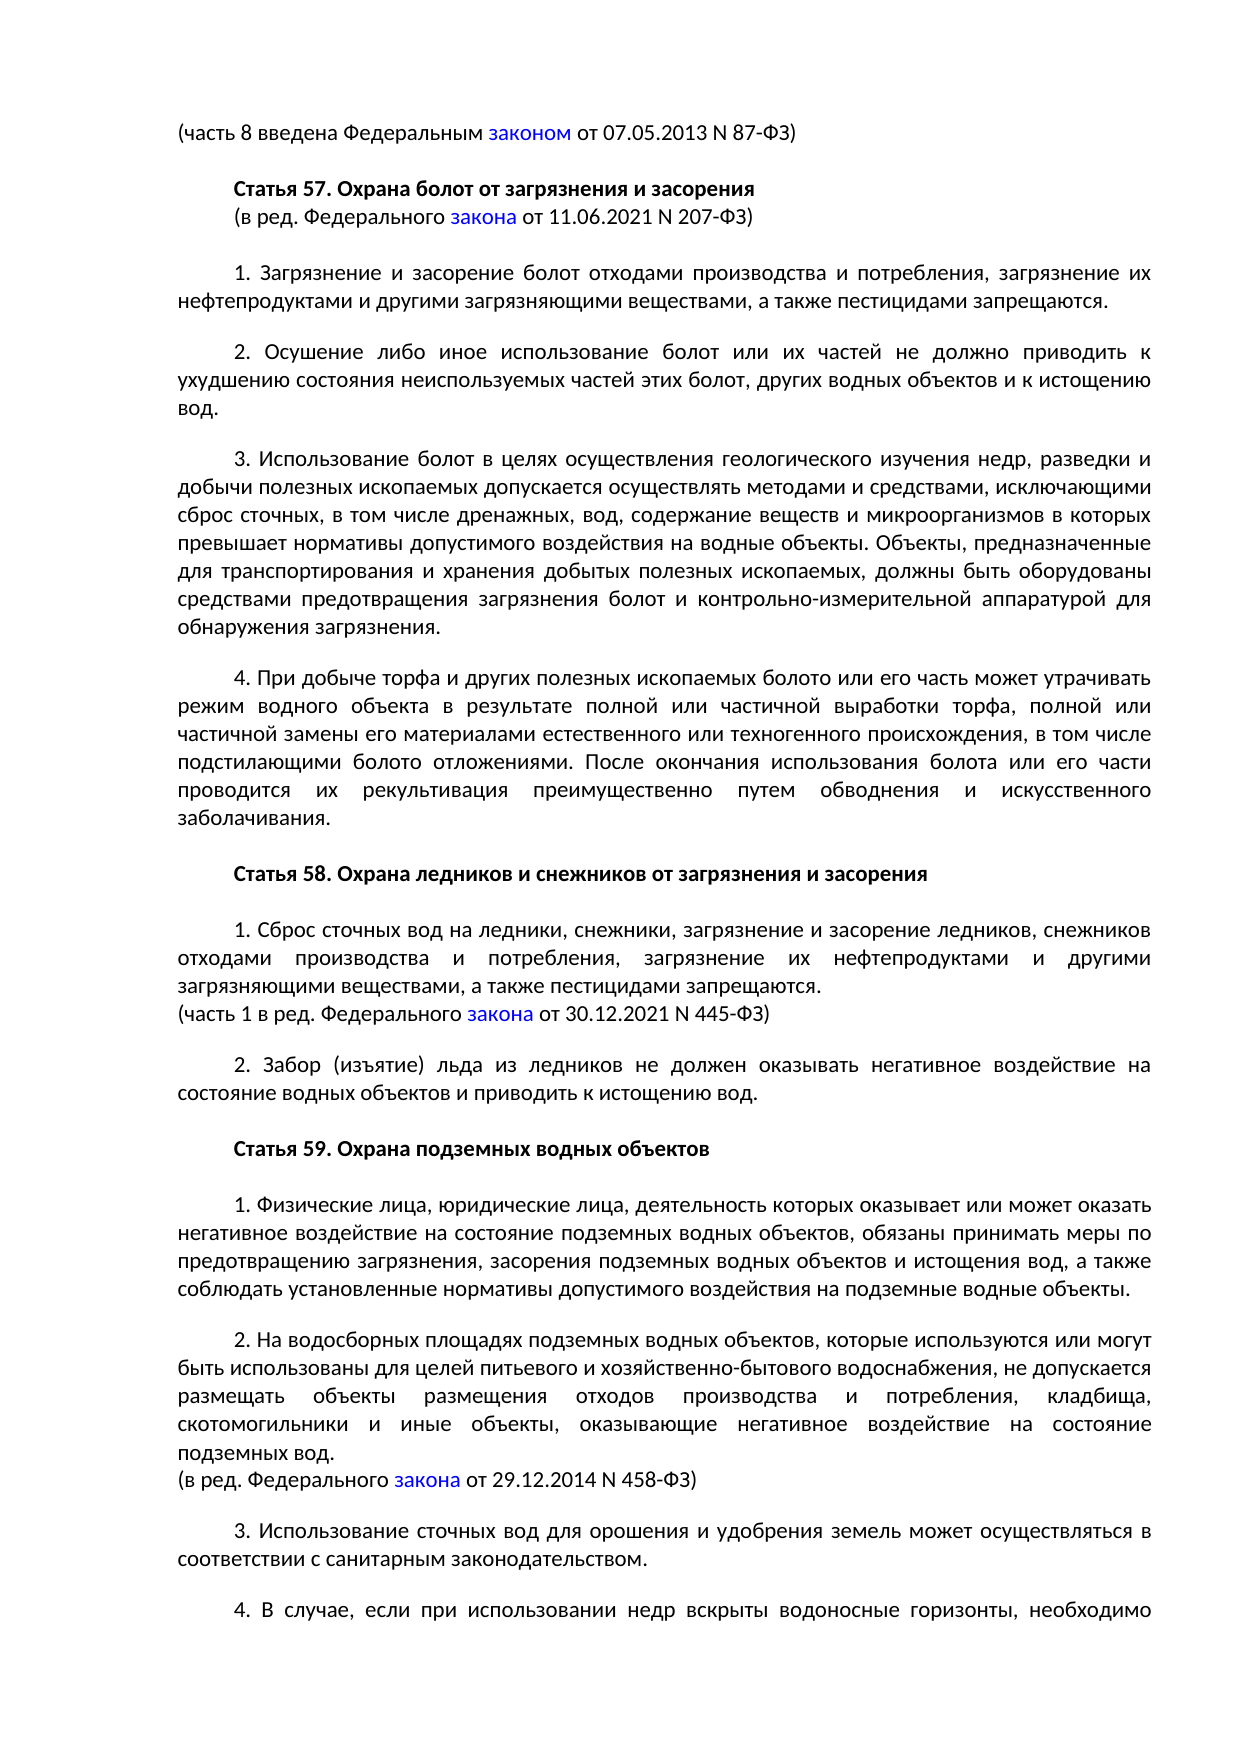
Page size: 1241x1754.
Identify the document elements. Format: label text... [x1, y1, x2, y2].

text (часть 1 в ред. Федерального закона от 30.12.2021 N 445-ФЗ) [177, 999, 1152, 1027]
text 3. Использование болот в целях осуществления геологического изучения недр, разведки и добычи полезных ископаемых допускается осуществлять методами и средствами, исключающими сброс сточных, в том числе дренажных, вод, содержание веществ и микроорганизмов в которых превышает нормативы допустимого воздействия на водные объекты. Объекты, предназначенные для транспортирования и хранения добытых полезных ископаемых, должны быть оборудованы средствами предотвращения загрязнения болот и контрольно-измерительной аппаратурой для обнаружения загрязнения. [177, 444, 1152, 640]
text 2. Осушение либо иное использование болот или их частей не должно приводить к ухудшению состояния неиспользуемых частей этих болот, других водных объектов и к истощению вод. [177, 337, 1152, 421]
text 4. При добыче торфа и других полезных ископаемых болото или его часть может утрачивать режим водного объекта в результате полной или частичной выработки торфа, полной или частичной замены его материалами естественного или техногенного происхождения, в том числе подстилающими болото отложениями. После окончания использования болота или его части проводится их рекультивация преимущественно путем обводнения и искусственного заболачивания. [177, 663, 1152, 831]
text 3. Использование сточных вод для орошения и удобрения земель может осуществляться в соответствии с санитарным законодательством. [177, 1517, 1152, 1573]
text (часть 8 введена Федеральным законом от 07.05.2013 N 87-ФЗ) [177, 118, 1152, 146]
text 2. На водосборных площадях подземных водных объектов, которые используются или могут быть использованы для целей питьевого и хозяйственно-бытового водоснабжения, не допускается размещать объекты размещения отходов производства и потребления, кладбища, скотомогильники и иные объекты, оказывающие негативное воздействие на состояние подземных вод. [177, 1326, 1152, 1466]
text 2. Забор (изъятие) льда из ледников не должен оказывать негативное воздействие на состояние водных объектов и приводить к истощению вод. [177, 1050, 1152, 1106]
text 1. Сброс сточных вод на ледники, снежники, загрязнение и засорение ледников, снежников отходами производства и потребления, загрязнение их нефтепродуктами и другими загрязняющими веществами, а также пестицидами запрещаются. [177, 915, 1152, 999]
text (в ред. Федерального закона от 11.06.2021 N 207-ФЗ) [177, 202, 1152, 230]
text 1. Физические лица, юридические лица, деятельность которых оказывает или может оказать негативное воздействие на состояние подземных водных объектов, обязаны принимать меры по предотвращению загрязнения, засорения подземных водных объектов и истощения вод, а также соблюдать установленные нормативы допустимого воздействия на подземные водные объекты. [177, 1191, 1152, 1303]
text (в ред. Федерального закона от 29.12.2014 N 458-ФЗ) [177, 1466, 1152, 1494]
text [177, 1596, 1152, 1623]
title Статья 58. Охрана ледников и снежников от загрязнения и засорения [177, 859, 1152, 887]
title Статья 59. Охрана подземных водных объектов [177, 1134, 1152, 1162]
title Статья 57. Охрана болот от загрязнения и засорения [177, 174, 1152, 202]
text 1. Загрязнение и засорение болот отходами производства и потребления, загрязнение их нефтепродуктами и другими загрязняющими веществами, а также пестицидами запрещаются. [177, 258, 1152, 314]
